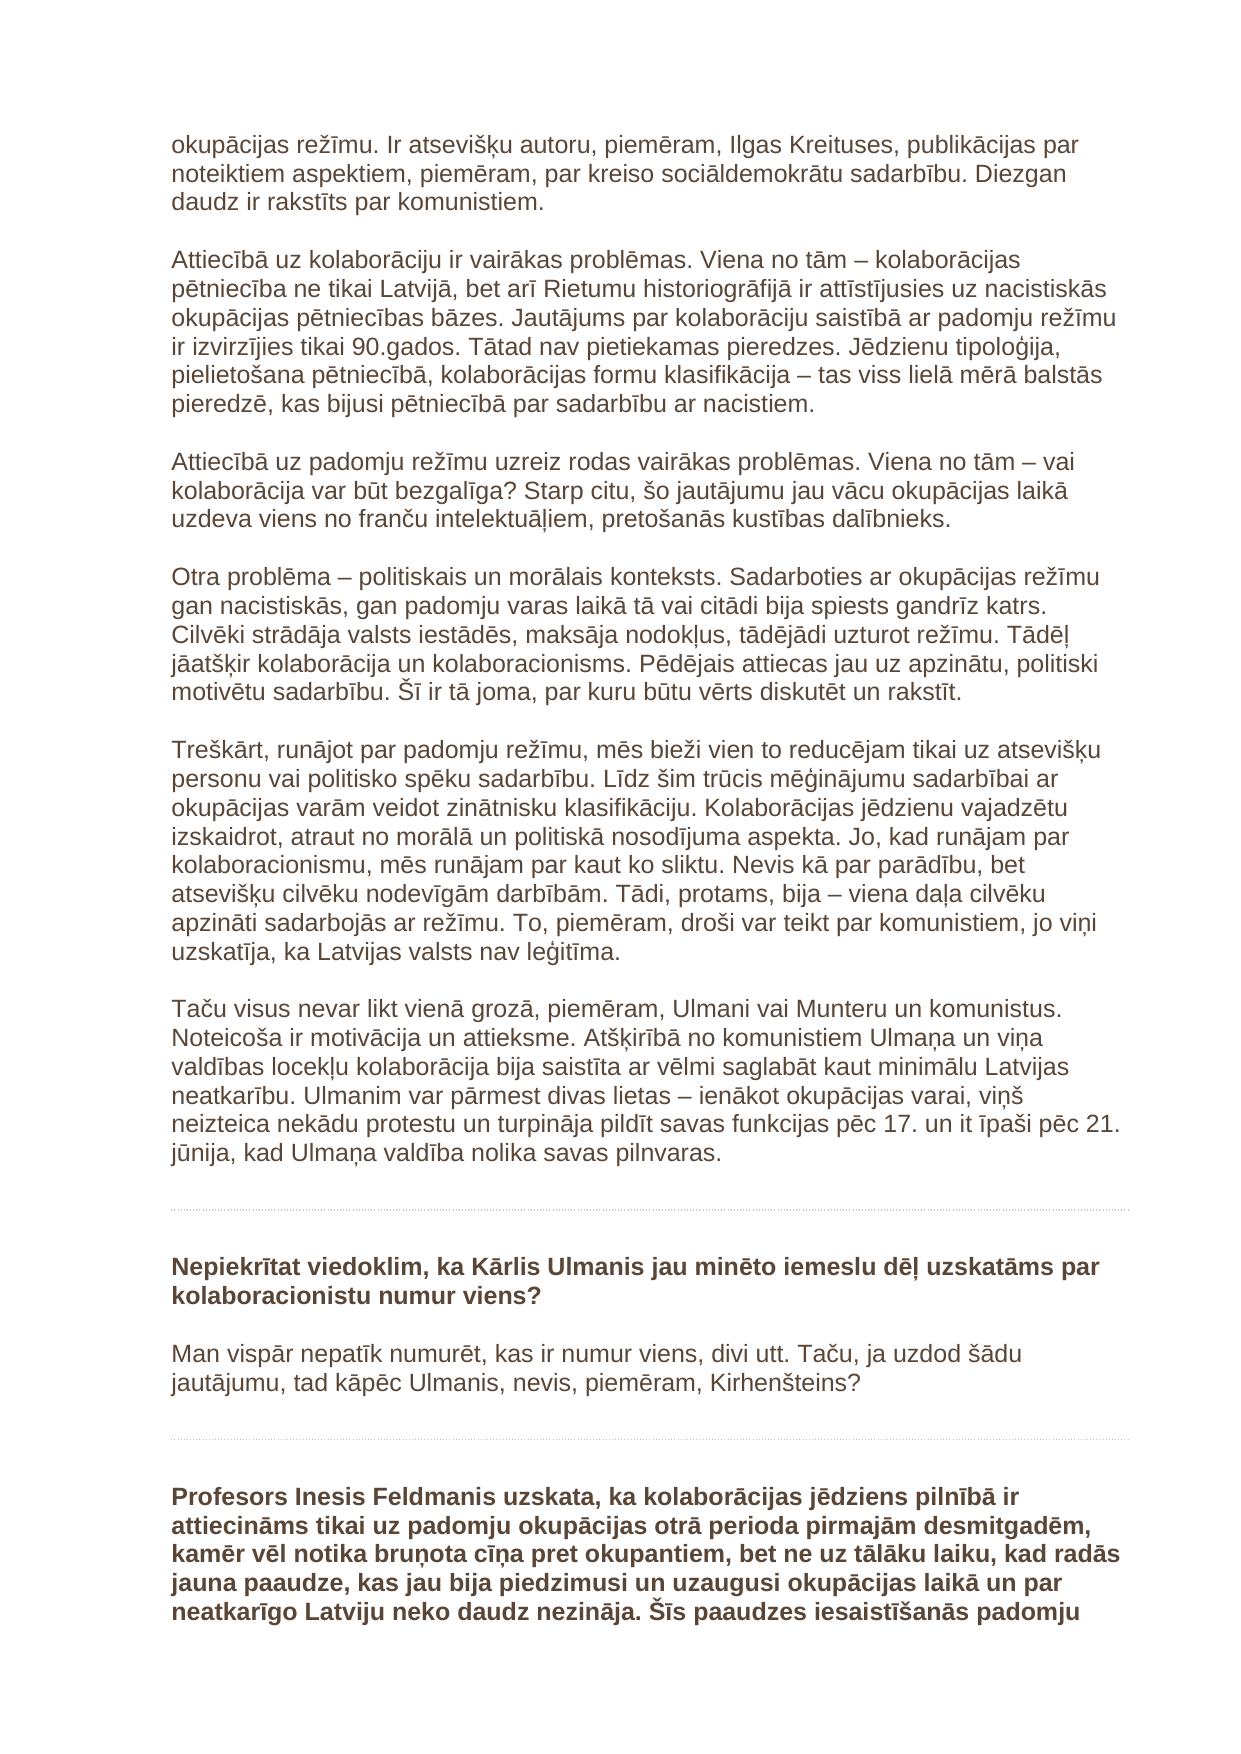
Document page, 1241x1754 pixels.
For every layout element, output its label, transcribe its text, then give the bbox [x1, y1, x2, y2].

text Nepiekrītat viedoklim, ka Kārlis Ulmanis jau minēto iemeslu dēļ uzskatāms par kolaboracionistu numur viens? [171, 1209, 1128, 1310]
text Taču visus nevar likt vienā grozā, piemēram, Ulmani vai Munteru un komunistus. Noteicoša ir motivācija un attieksme. Atšķirībā no komunistiem Ulmaņa un viņa valdības locekļu kolaborācija bija saistīta ar vēlmi saglabāt kaut minimālu Latvijas neatkarību. Ulmanim var pārmest divas lietas – ienākot okupācijas varai, viņš neizteica nekādu protestu un turpināja pildīt savas funkcijas pēc 17. un it īpaši pēc 21. jūnija, kad Ulmaņa valdība nolika savas pilnvaras. [171, 994, 1128, 1167]
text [171, 130, 1128, 216]
text Attiecībā uz padomju režīmu uzreiz rodas vairākas problēmas. Viena no tām – vai kolaborācija var būt bezgalīga? Starp citu, šo jautājumu jau vācu okupācijas laikā uzdeva viens no franču intelektuāļiem, pretošanās kustības dalībnieks. [171, 447, 1128, 533]
text Otra problēma – politiskais un morālais konteksts. Sadarboties ar okupācijas režīmu gan nacistiskās, gan padomju varas laikā tā vai citādi bija spiests gandrīz katrs. Cilvēki strādāja valsts iestādēs, maksāja nodokļus, tādējādi uzturot režīmu. Tādēļ jāatšķir kolaborācija un kolaboracionisms. Pēdējais attiecas jau uz apzinātu, politiski motivētu sadarbību. Šī ir tā joma, par kuru būtu vērts diskutēt un rakstīt. [171, 562, 1128, 706]
text Attiecībā uz kolaborāciju ir vairākas problēmas. Viena no tām – kolaborācijas pētniecība ne tikai Latvijā, bet arī Rietumu historiogrāfijā ir attīstījusies uz nacistiskās okupācijas pētniecības bāzes. Jautājums par kolaborāciju saistībā ar padomju režīmu ir izvirzījies tikai 90.gados. Tātad nav pietiekamas pieredzes. Jēdzienu tipoloģija, pielietošana pētniecībā, kolaborācijas formu klasifikācija – tas viss lielā mērā balstās pieredzē, kas bijusi pētniecībā par sadarbību ar nacistiem. [171, 245, 1128, 418]
text Man vispār nepatīk numurēt, kas ir numur viens, divi utt. Taču, ja uzdod šādu jautājumu, tad kāpēc Ulmanis, nevis, piemēram, Kirhenšteins? [171, 1339, 1128, 1397]
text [171, 1439, 1128, 1626]
text Treškārt, runājot par padomju režīmu, mēs bieži vien to reducējam tikai uz atsevišķu personu vai politisko spēku sadarbību. Līdz šim trūcis mēģinājumu sadarbībai ar okupācijas varām veidot zinātnisku klasifikāciju. Kolaborācijas jēdzienu vajadzētu izskaidrot, atraut no morālā un politiskā nosodījuma aspekta. Jo, kad runājam par kolaboracionismu, mēs runājam par kaut ko sliktu. Nevis kā par parādību, bet atsevišķu cilvēku nodevīgām darbībām. Tādi, protams, bija – viena daļa cilvēku apzināti sadarbojās ar režīmu. To, piemēram, droši var teikt par komunistiem, jo viņi uzskatīja, ka Latvijas valsts nav leģitīma. [171, 735, 1128, 965]
